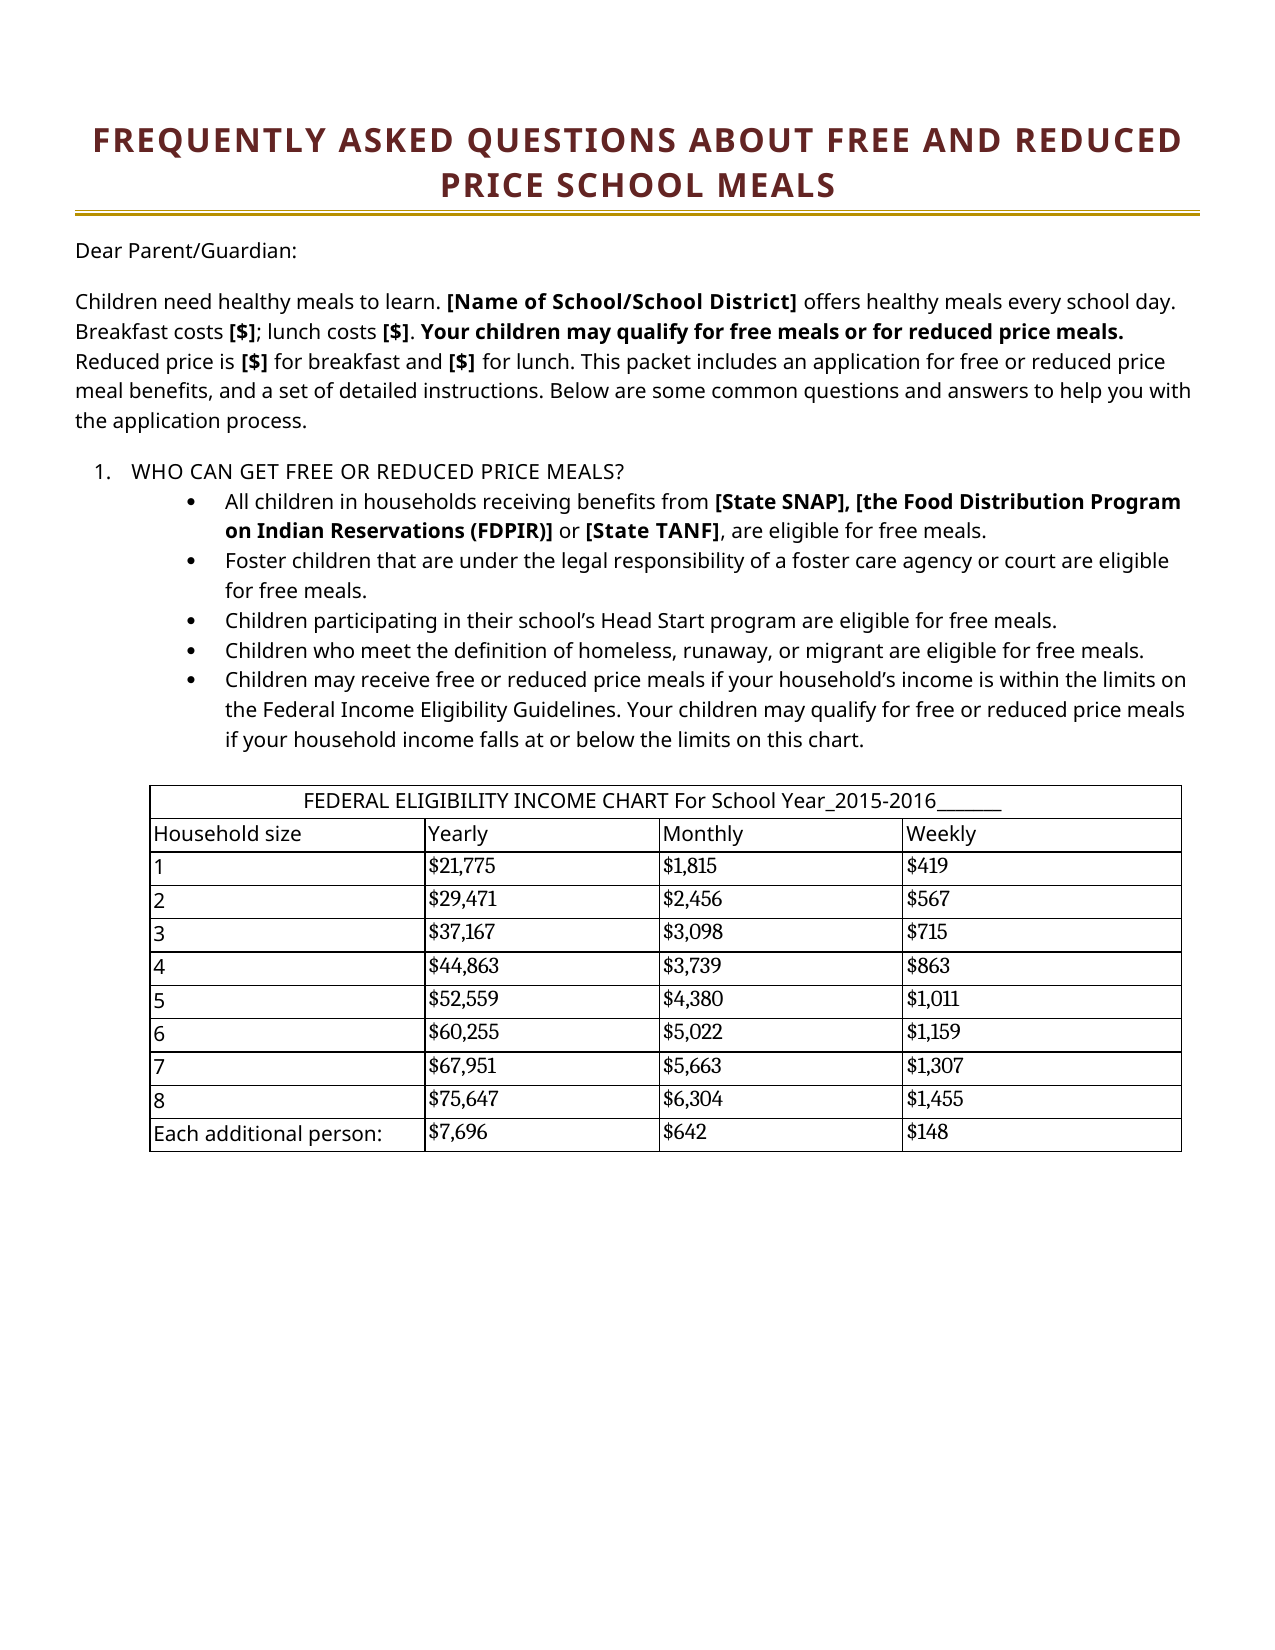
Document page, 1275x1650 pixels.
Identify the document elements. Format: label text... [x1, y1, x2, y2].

table_cell $37,167 [426, 919, 659, 951]
table_cell Monthly [660, 819, 902, 851]
table_cell $2,456 [660, 886, 902, 918]
table_header FEDERAL ELIGIBILITY INCOME CHART For School Year_2015-2016_______ [151, 786, 1181, 818]
table_cell Each additional person: [151, 1119, 424, 1151]
table_cell $1,011 [903, 986, 1181, 1018]
list Children may receive free or reduced price meals if your household’s income is within the limits on the Federal Income Eligibility Guidelines. Your children may qualify for free or reduced price meals if your household income falls at or below the limits on this chart. [187, 666, 1200, 754]
table_cell $863 [903, 953, 1181, 985]
list All children in households receiving benefits from [State SNAP], [the Food Distribution Program on Indian Reservations (FDPIR)] or [State TANF], are eligible for free meals. [187, 487, 1200, 545]
table_cell 2 [151, 886, 424, 918]
table_cell $29,471 [426, 886, 659, 918]
table_cell 8 [151, 1086, 424, 1118]
table_cell 1 [151, 853, 424, 885]
table_cell 5 [151, 986, 424, 1018]
list Who can get free OR REDUCED PRICE meals? [94, 457, 1200, 486]
table_cell Household size [151, 819, 424, 851]
table_cell $7,696 [426, 1119, 659, 1151]
table_cell $715 [903, 919, 1181, 951]
table_cell $419 [903, 853, 1181, 885]
table_cell $75,647 [426, 1086, 659, 1118]
table_cell $52,559 [426, 986, 659, 1018]
table_cell $3,098 [660, 919, 902, 951]
table_cell $6,304 [660, 1086, 902, 1118]
list Foster children that are under the legal responsibility of a foster care agency or court are eligible for free meals. [187, 546, 1200, 605]
text FREQUENTLY ASKED QUESTIONS ABOUT FREE AND REDUCED PRICE SCHOOL MEALS [75, 117, 1200, 210]
table_cell $67,951 [426, 1053, 659, 1085]
table_cell $1,307 [903, 1053, 1181, 1085]
table_cell $1,815 [660, 853, 902, 885]
text Children need healthy meals to learn. [Name of School/School District] offers healthy meals every school day. Breakfast costs [$]; lunch costs [$]. Your children may qualify for free meals or for reduced price meals. Reduced price is [$] for breakfast and [$] for lunch. This packet includes an application for free or reduced price meal benefits, and a set of detailed instructions. Below are some common questions and answers to help you with the application process. [75, 287, 1200, 435]
table_cell 3 [151, 919, 424, 951]
table_cell $148 [903, 1119, 1181, 1151]
table_cell $1,455 [903, 1086, 1181, 1118]
list Children participating in their school’s Head Start program are eligible for free meals. [187, 606, 1200, 634]
table_cell Yearly [426, 819, 659, 851]
table_cell $567 [903, 886, 1181, 918]
table_cell $5,663 [660, 1053, 902, 1085]
table_cell Weekly [903, 819, 1181, 851]
table_cell 4 [151, 953, 424, 985]
table_cell $5,022 [660, 1019, 902, 1051]
table_cell $642 [660, 1119, 902, 1151]
table_cell $21,775 [426, 853, 659, 885]
table_cell 6 [151, 1019, 424, 1051]
table_cell $4,380 [660, 986, 902, 1018]
table_cell $44,863 [426, 953, 659, 985]
table_cell $1,159 [903, 1019, 1181, 1051]
table_cell 7 [151, 1053, 424, 1085]
table_cell $3,739 [660, 953, 902, 985]
text Dear Parent/Guardian: [75, 237, 1200, 265]
table_cell $60,255 [426, 1019, 659, 1051]
list Children who meet the definition of homeless, runaway, or migrant are eligible for free meals. [187, 636, 1200, 664]
